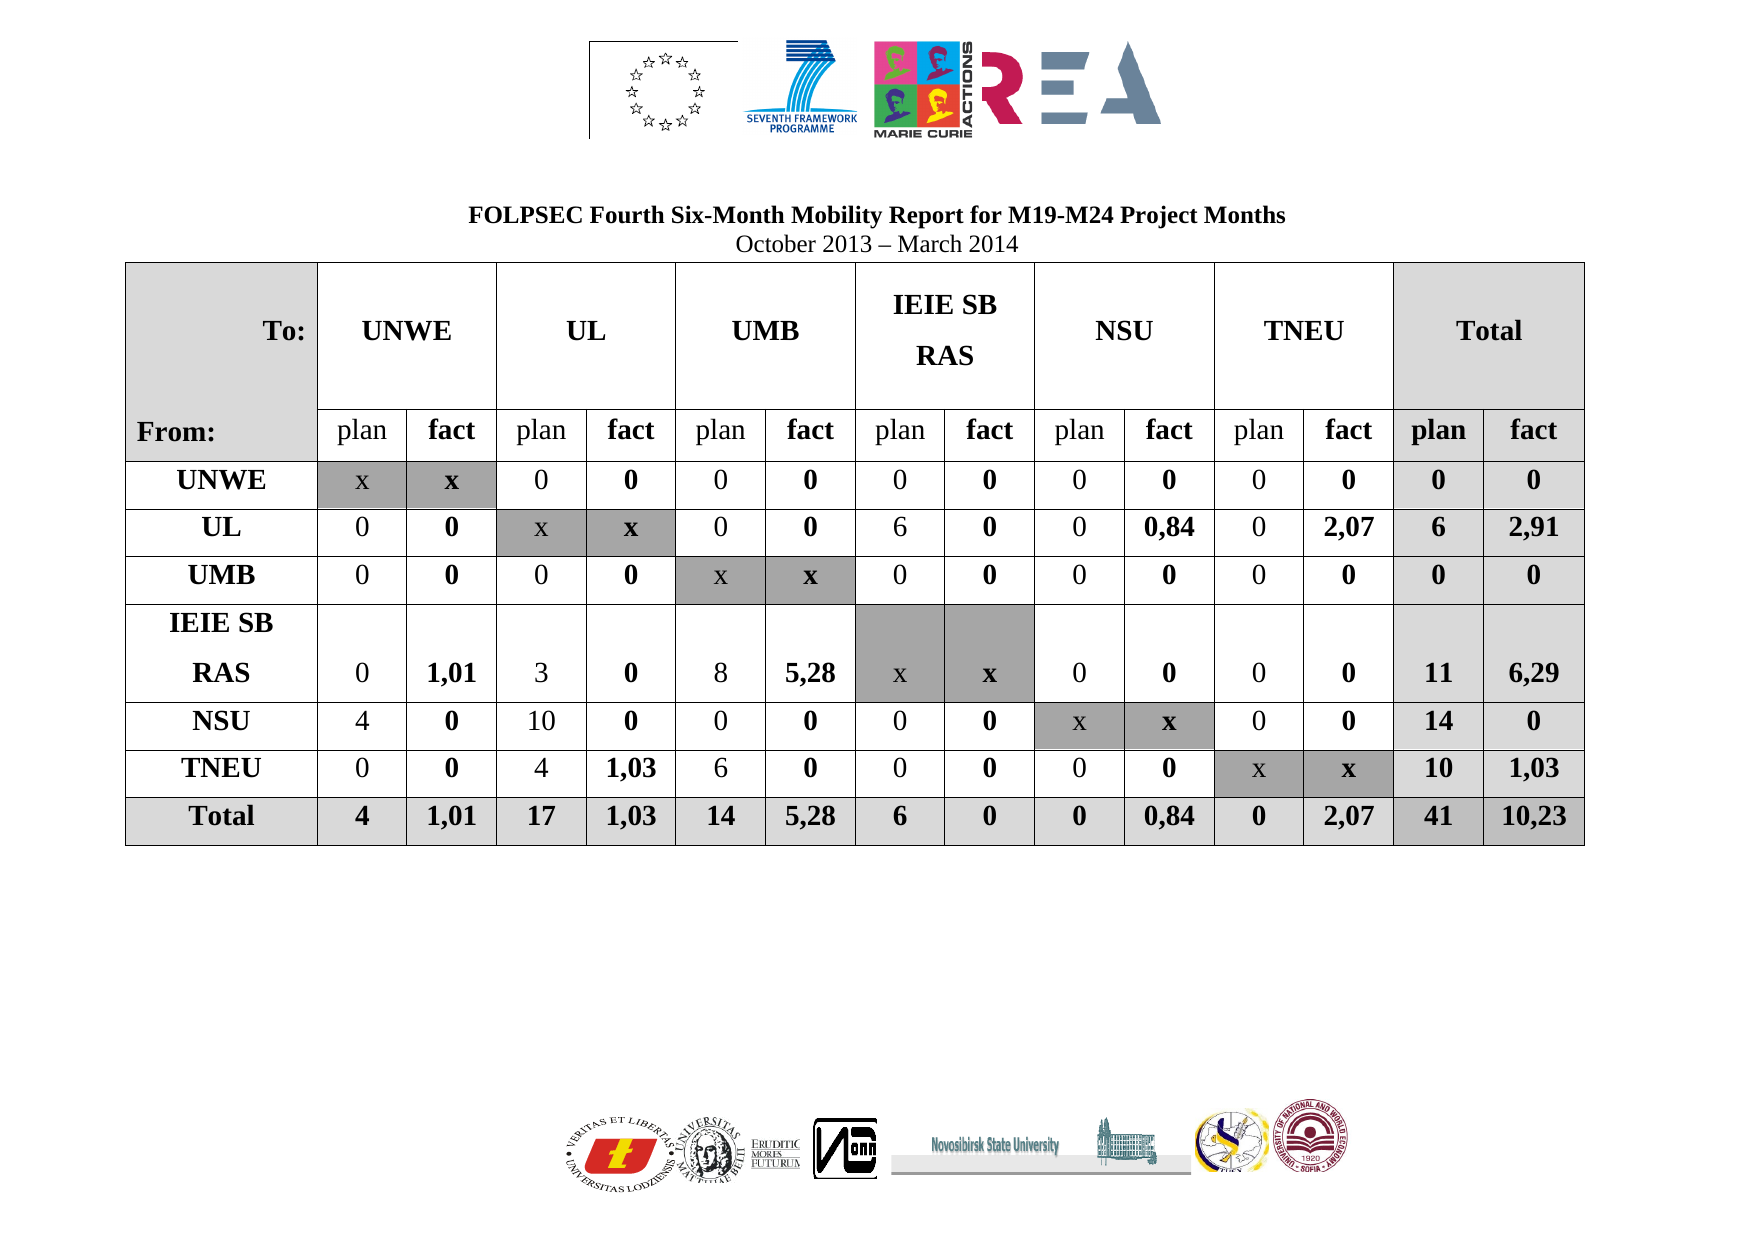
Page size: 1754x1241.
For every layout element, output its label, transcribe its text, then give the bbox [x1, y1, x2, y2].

table_cell 0 [1035, 462, 1124, 508]
table_cell TNEU [126, 751, 317, 797]
table_cell 0 [1394, 462, 1483, 508]
table_cell 17 [497, 798, 586, 845]
table_cell UMB [126, 557, 317, 604]
table_header TNEU [1215, 263, 1393, 409]
table_cell 0 [318, 510, 406, 556]
table_cell 2,91 [1484, 510, 1584, 556]
table_cell x [945, 605, 1034, 702]
table_cell 1,03 [587, 751, 675, 797]
table_cell x [856, 605, 944, 702]
table_cell Total [126, 798, 317, 845]
table_cell 6 [856, 798, 944, 845]
table_cell NSU [126, 703, 317, 749]
table_cell 0 [1215, 605, 1303, 702]
table_cell 0 [1484, 462, 1584, 508]
table_cell 4 [318, 798, 406, 845]
text October 2013 – March 2014 [148, 229, 1606, 258]
table_cell 14 [676, 798, 765, 845]
table_cell x [1125, 703, 1214, 749]
table_cell 0 [1215, 703, 1303, 749]
table_cell x [766, 557, 855, 604]
table_cell 0 [318, 557, 406, 604]
table_cell 0 [318, 605, 406, 702]
table_cell 0 [1215, 462, 1303, 508]
table_cell 0 [1035, 605, 1124, 702]
table_cell fact [1304, 410, 1393, 461]
table_cell 0 [1035, 510, 1124, 556]
table_cell x [407, 462, 496, 508]
table_cell 0 [766, 510, 855, 556]
table_header UMB [676, 263, 855, 409]
table_cell plan [318, 410, 406, 461]
table_header NSU [1035, 263, 1214, 409]
table_cell 0 [1394, 557, 1483, 604]
table_cell 1,01 [407, 605, 496, 702]
table_cell 5,28 [766, 605, 855, 702]
table_cell 10 [1394, 751, 1483, 797]
picture [1193, 1099, 1370, 1172]
table_cell 8 [676, 605, 765, 702]
table_cell 0 [407, 557, 496, 604]
table_cell 0 [1215, 510, 1303, 556]
table_cell 1,03 [587, 798, 675, 845]
table_cell x [676, 557, 765, 604]
table_cell 0 [497, 557, 586, 604]
table_cell 0 [1484, 703, 1584, 749]
table_cell 0 [945, 557, 1034, 604]
table_cell 0 [1304, 557, 1393, 604]
table_cell plan [1215, 410, 1303, 461]
table_header UNWE [318, 263, 496, 409]
table_cell fact [766, 410, 855, 461]
table_cell 0 [676, 510, 765, 556]
picture [675, 1117, 800, 1183]
table_cell 0 [1304, 605, 1393, 702]
table_cell 2,07 [1304, 510, 1393, 556]
table_cell 10 [497, 703, 586, 749]
table_cell 0 [587, 703, 675, 749]
table_cell 0 [676, 703, 765, 749]
table_cell 6 [1394, 510, 1483, 556]
table_cell x [1215, 751, 1303, 797]
table_cell 0 [856, 751, 944, 797]
table_cell 0 [407, 751, 496, 797]
table_cell IEIE SB RAS [126, 605, 317, 702]
table_cell 0 [407, 703, 496, 749]
table_cell 0 [497, 462, 586, 508]
table_cell x [587, 510, 675, 556]
table_cell plan [856, 410, 944, 461]
table_cell 0 [587, 605, 675, 702]
table_header UL [497, 263, 675, 409]
table_header Total [1394, 263, 1584, 409]
table_cell 0 [676, 462, 765, 508]
table_cell fact [945, 410, 1034, 461]
table_cell 0 [945, 751, 1034, 797]
table_cell 0 [1035, 557, 1124, 604]
table_cell 6 [676, 751, 765, 797]
table_cell 6 [856, 510, 944, 556]
table_cell 4 [318, 703, 406, 749]
table_cell fact [1125, 410, 1214, 461]
text FOLPSEC Fourth Six-Month Mobility Report for M19-M24 Project Months [148, 200, 1606, 229]
table_cell 1,03 [1484, 751, 1584, 797]
table_header IEIE SB RAS [856, 263, 1034, 409]
table_cell 0 [856, 557, 944, 604]
table_cell 11 [1394, 605, 1483, 702]
table_cell 4 [497, 751, 586, 797]
table_cell x [1304, 751, 1393, 797]
table_cell 0 [945, 798, 1034, 845]
table_cell x [1035, 703, 1124, 749]
table_cell 0 [1215, 557, 1303, 604]
table_cell 0 [766, 462, 855, 508]
table_cell 0 [766, 703, 855, 749]
table_cell x [497, 510, 586, 556]
table_cell plan [1035, 410, 1124, 461]
table_cell 0 [1484, 557, 1584, 604]
table_cell 0 [1035, 751, 1124, 797]
table_cell 0 [856, 462, 944, 508]
table_cell 3 [497, 605, 586, 702]
table_cell 0 [1125, 557, 1214, 604]
table_cell 0 [1304, 462, 1393, 508]
table_cell 2,07 [1304, 798, 1393, 845]
table_cell 1,01 [407, 798, 496, 845]
table_cell 0 [945, 510, 1034, 556]
table_cell 0 [587, 462, 675, 508]
table_cell 0 [1304, 703, 1393, 749]
table_cell 0 [945, 703, 1034, 749]
table_cell 0 [407, 510, 496, 556]
table_header To: From: [126, 263, 317, 461]
table_cell UNWE [126, 462, 317, 508]
table_cell 5,28 [766, 798, 855, 845]
table_cell UL [126, 510, 317, 556]
table_cell fact [407, 410, 496, 461]
table_cell 0 [945, 462, 1034, 508]
table_cell 0 [587, 557, 675, 604]
table_cell 0 [1035, 798, 1124, 845]
table_cell 0 [1125, 462, 1214, 508]
picture [891, 1109, 1192, 1175]
table_cell 0 [856, 703, 944, 749]
table_cell plan [497, 410, 586, 461]
table_cell 0,84 [1125, 798, 1214, 845]
table_cell plan [676, 410, 765, 461]
table_cell 14 [1394, 703, 1483, 749]
table_cell 0 [1125, 751, 1214, 797]
picture [811, 1116, 877, 1179]
table_cell plan [1394, 410, 1483, 461]
table_cell 0 [766, 751, 855, 797]
table_cell 41 [1394, 798, 1483, 845]
table_cell 10,23 [1484, 798, 1584, 845]
table_cell 0 [318, 751, 406, 797]
table_cell 0 [1125, 605, 1214, 702]
table_cell fact [587, 410, 675, 461]
table_cell fact [1484, 410, 1584, 461]
table_cell 0,84 [1125, 510, 1214, 556]
table_cell x [318, 462, 406, 508]
table_cell 6,29 [1484, 605, 1584, 702]
table_cell 0 [1215, 798, 1303, 845]
